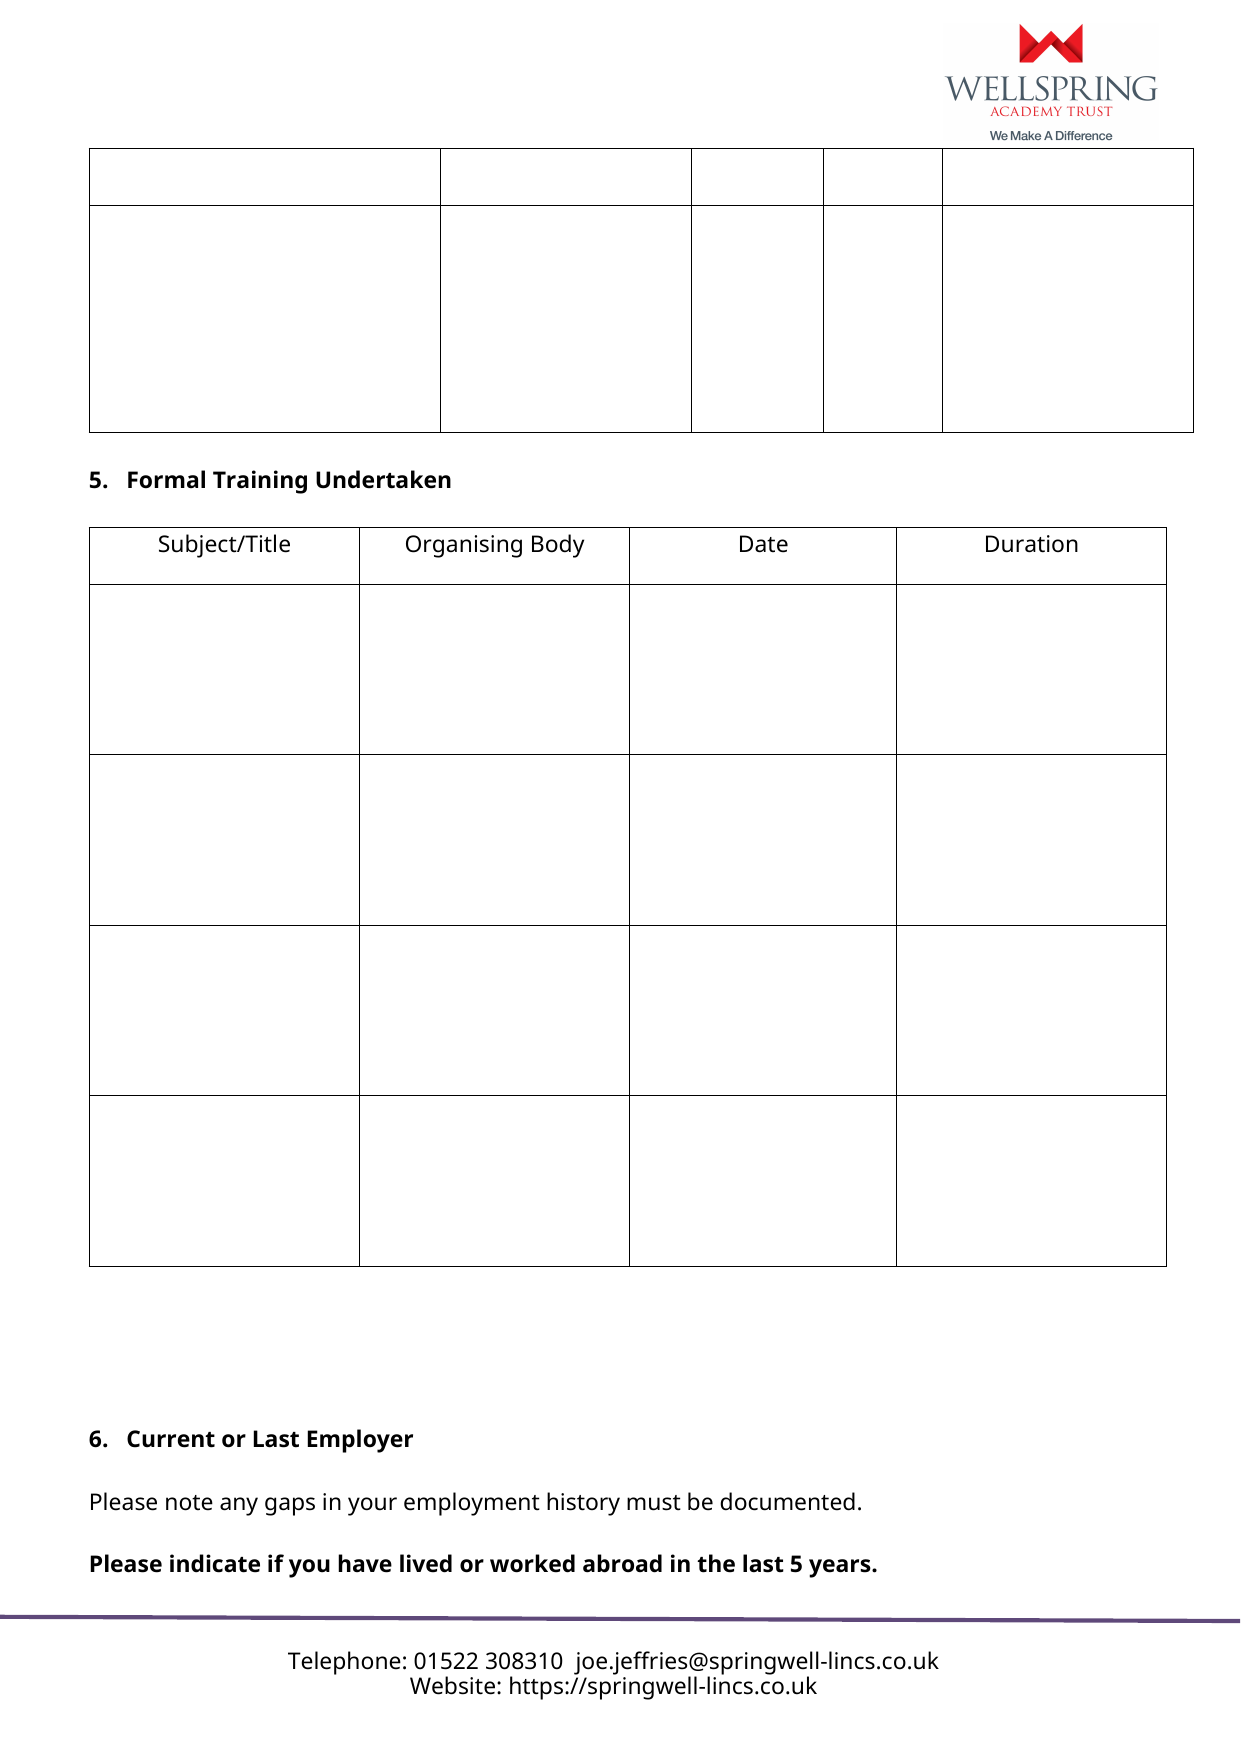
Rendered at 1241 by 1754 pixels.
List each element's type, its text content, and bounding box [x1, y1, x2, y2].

table_cell [90, 926, 359, 1095]
table_cell [692, 206, 823, 432]
table_cell [897, 755, 1166, 925]
table_cell [360, 926, 629, 1095]
table_cell [692, 149, 823, 205]
table_cell [897, 585, 1166, 754]
text Please indicate if you have lived or worked abroad in the last 5 years. [89, 1548, 1167, 1579]
table_cell [90, 206, 440, 432]
table_header Subject/Title [90, 528, 359, 584]
picture [943, 23, 1159, 141]
table_cell [90, 755, 359, 925]
table_cell [441, 206, 691, 432]
table_cell [824, 149, 942, 205]
table_cell [630, 1096, 896, 1266]
table_cell [943, 149, 1193, 205]
table_cell [897, 1096, 1166, 1266]
table_header Duration [897, 528, 1166, 584]
table_cell [360, 585, 629, 754]
table_header Date [630, 528, 896, 584]
table_cell [90, 1096, 359, 1266]
table_cell [630, 585, 896, 754]
table_cell [824, 206, 942, 432]
table_cell [630, 926, 896, 1095]
text Please note any gaps in your employment history must be documented. [89, 1486, 1167, 1517]
table_cell [897, 926, 1166, 1095]
table_cell [630, 755, 896, 925]
table_cell [360, 1096, 629, 1266]
table_cell [360, 755, 629, 925]
table_header Organising Body [360, 528, 629, 584]
table_cell [441, 149, 691, 205]
table_cell [90, 149, 440, 205]
list Formal Training Undertaken [89, 464, 1167, 496]
list Current or Last Employer [89, 1423, 1167, 1454]
table_cell [90, 585, 359, 754]
table_cell [943, 206, 1193, 432]
